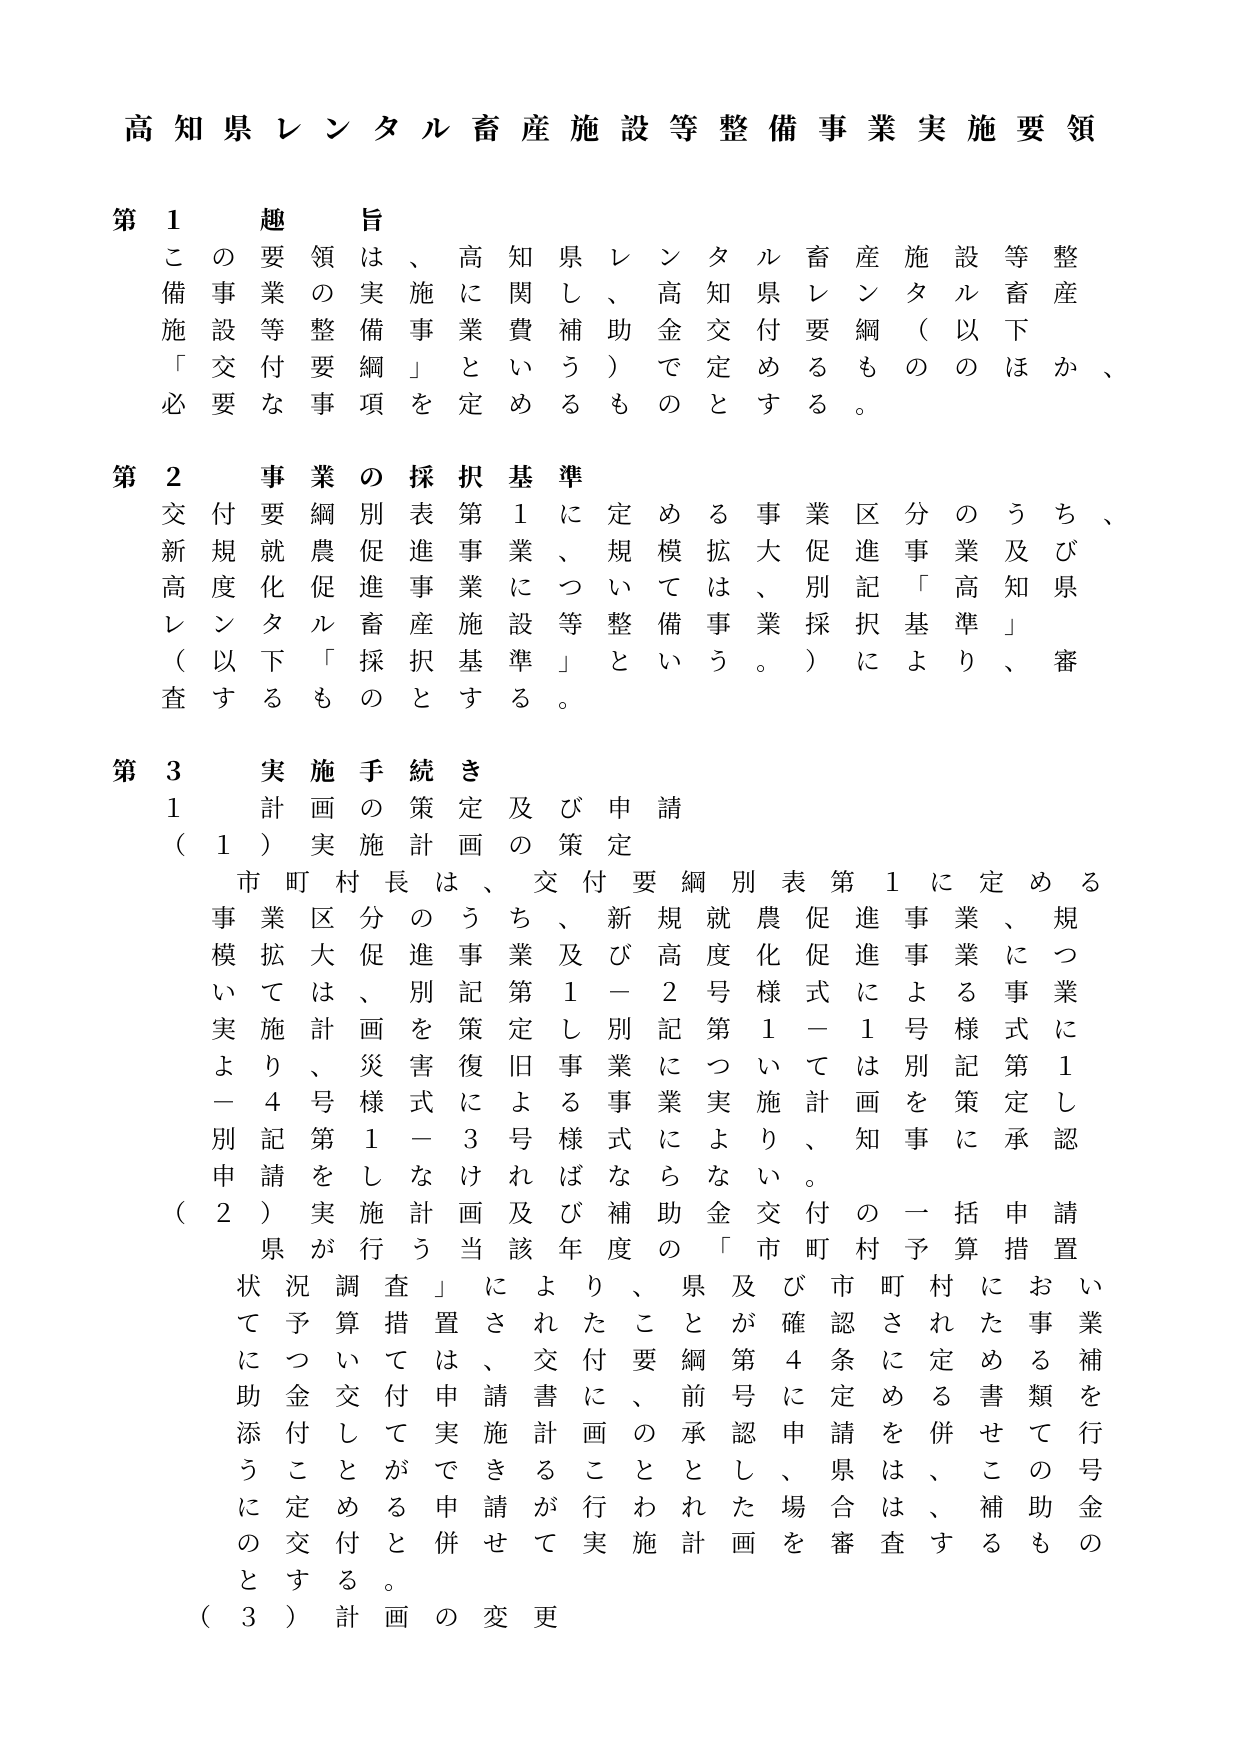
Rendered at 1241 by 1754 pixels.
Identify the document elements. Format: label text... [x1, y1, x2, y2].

text （２）実施計画及び補助金交付の一括申請 [112, 1193, 1128, 1229]
text 高知県レンタル畜産施設等整備事業実施要領 [112, 90, 1128, 163]
text 県が行う当該年度の「市町村予算措置状況調査」により、県及び市町村において予算措置されたことが確認された事業については、交付要綱第４条に定める補助金交付申請書に、前号に定める書類を添付して実施計画の承認申請を併せて行うことができることとし、県は、この号に定める申請が行われた場合は、補助金の交付と併せて実施計画を審査するものとする。 [211, 1229, 1128, 1597]
text 交付要綱別表第１に定める事業区分のうち、新規就農促進事業、規模拡大促進事業及び高度化促進事業については、別記「高知県レンタル畜産施設等整備事業採択基準」（以下「採択基準」という。）により、審査するものとする。 [112, 494, 1128, 715]
text 第２ 事業の採択基準 [112, 457, 1128, 494]
text この要領は、高知県レンタル畜産施設等整備事業の実施に関し、高知県レンタル畜産施設等整備事業費補助金交付要綱（以下「交付要綱」という）で定めるもののほか、必要な事項を定めるものとする。 [112, 237, 1128, 421]
text 第３ 実施手続き [112, 752, 1128, 788]
text 市町村長は、交付要綱別表第１に定める事業区分のうち、新規就農促進事業、規模拡大促進事業及び高度化促進事業については、別記第１－２号様式による事業実施計画を策定し別記第１－１号様式により、災害復旧事業については別記第１－４号様式による事業実施計画を策定し別記第１－３号様式により、知事に承認申請をしなければならない。 [211, 862, 1128, 1193]
text （３）計画の変更 [162, 1597, 1128, 1634]
text 第１ 趣 旨 [112, 200, 1128, 237]
text （１）実施計画の策定 [112, 825, 1128, 862]
text １ 計画の策定及び申請 [112, 788, 1128, 825]
